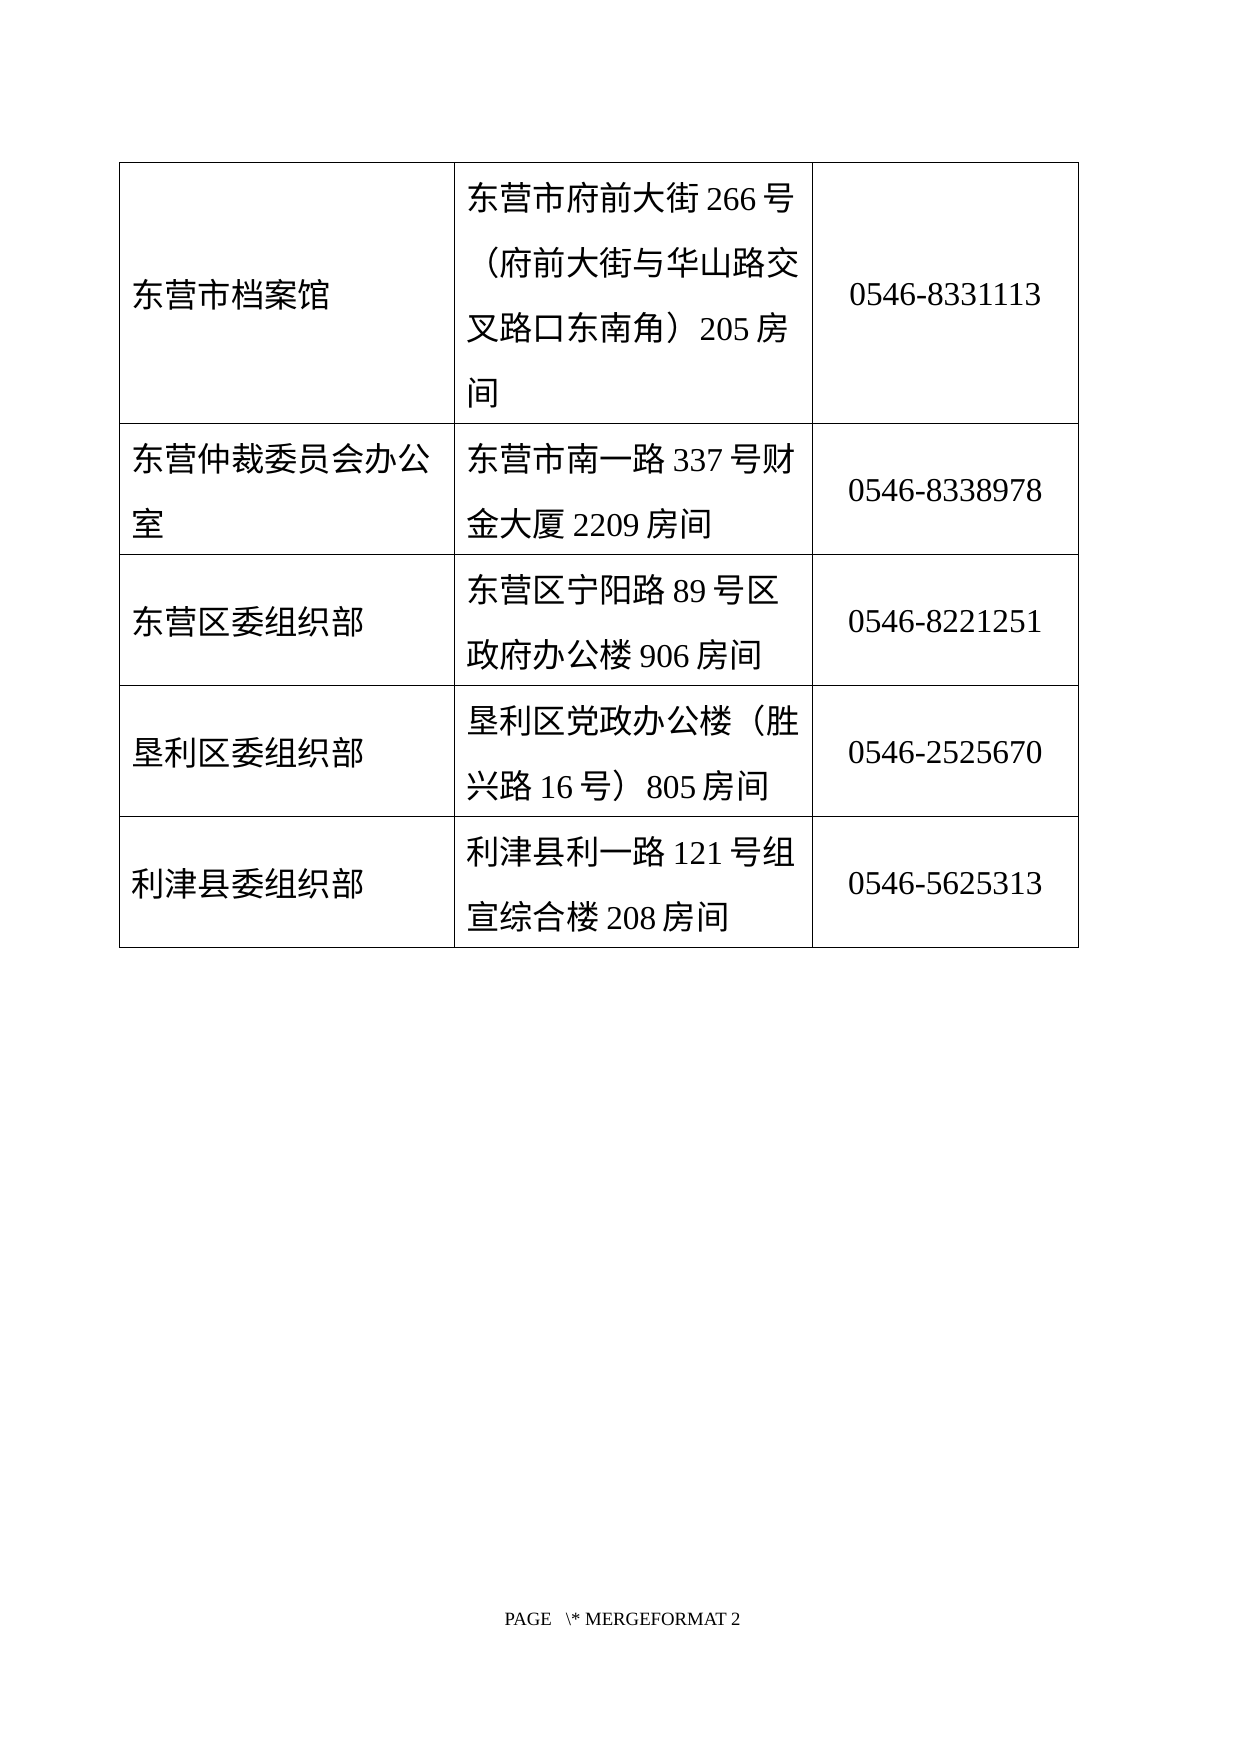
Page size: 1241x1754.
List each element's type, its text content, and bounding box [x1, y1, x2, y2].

table_cell 0546-8331113 [813, 163, 1078, 423]
table_cell 0546-8338978 [813, 424, 1078, 554]
table_cell 垦利区委组织部 [120, 686, 454, 816]
table_cell 东营区委组织部 [120, 555, 454, 685]
table_cell 东营仲裁委员会办公室 [120, 424, 454, 554]
table_cell 0546-8221251 [813, 555, 1078, 685]
table_cell 0546-5625313 [813, 817, 1078, 947]
table_cell 0546-2525670 [813, 686, 1078, 816]
table_cell 东营市府前大街266号（府前大街与华山路交叉路口东南角）205房间 [455, 163, 812, 423]
table_cell 东营区宁阳路89号区政府办公楼906房间 [455, 555, 812, 685]
table_cell 利津县利一路121号组宣综合楼208房间 [455, 817, 812, 947]
table_cell 东营市档案馆 [120, 163, 454, 423]
table_cell 东营市南一路337号财金大厦2209房间 [455, 424, 812, 554]
table_cell 垦利区党政办公楼（胜兴路16号）805房间 [455, 686, 812, 816]
table_cell 利津县委组织部 [120, 817, 454, 947]
